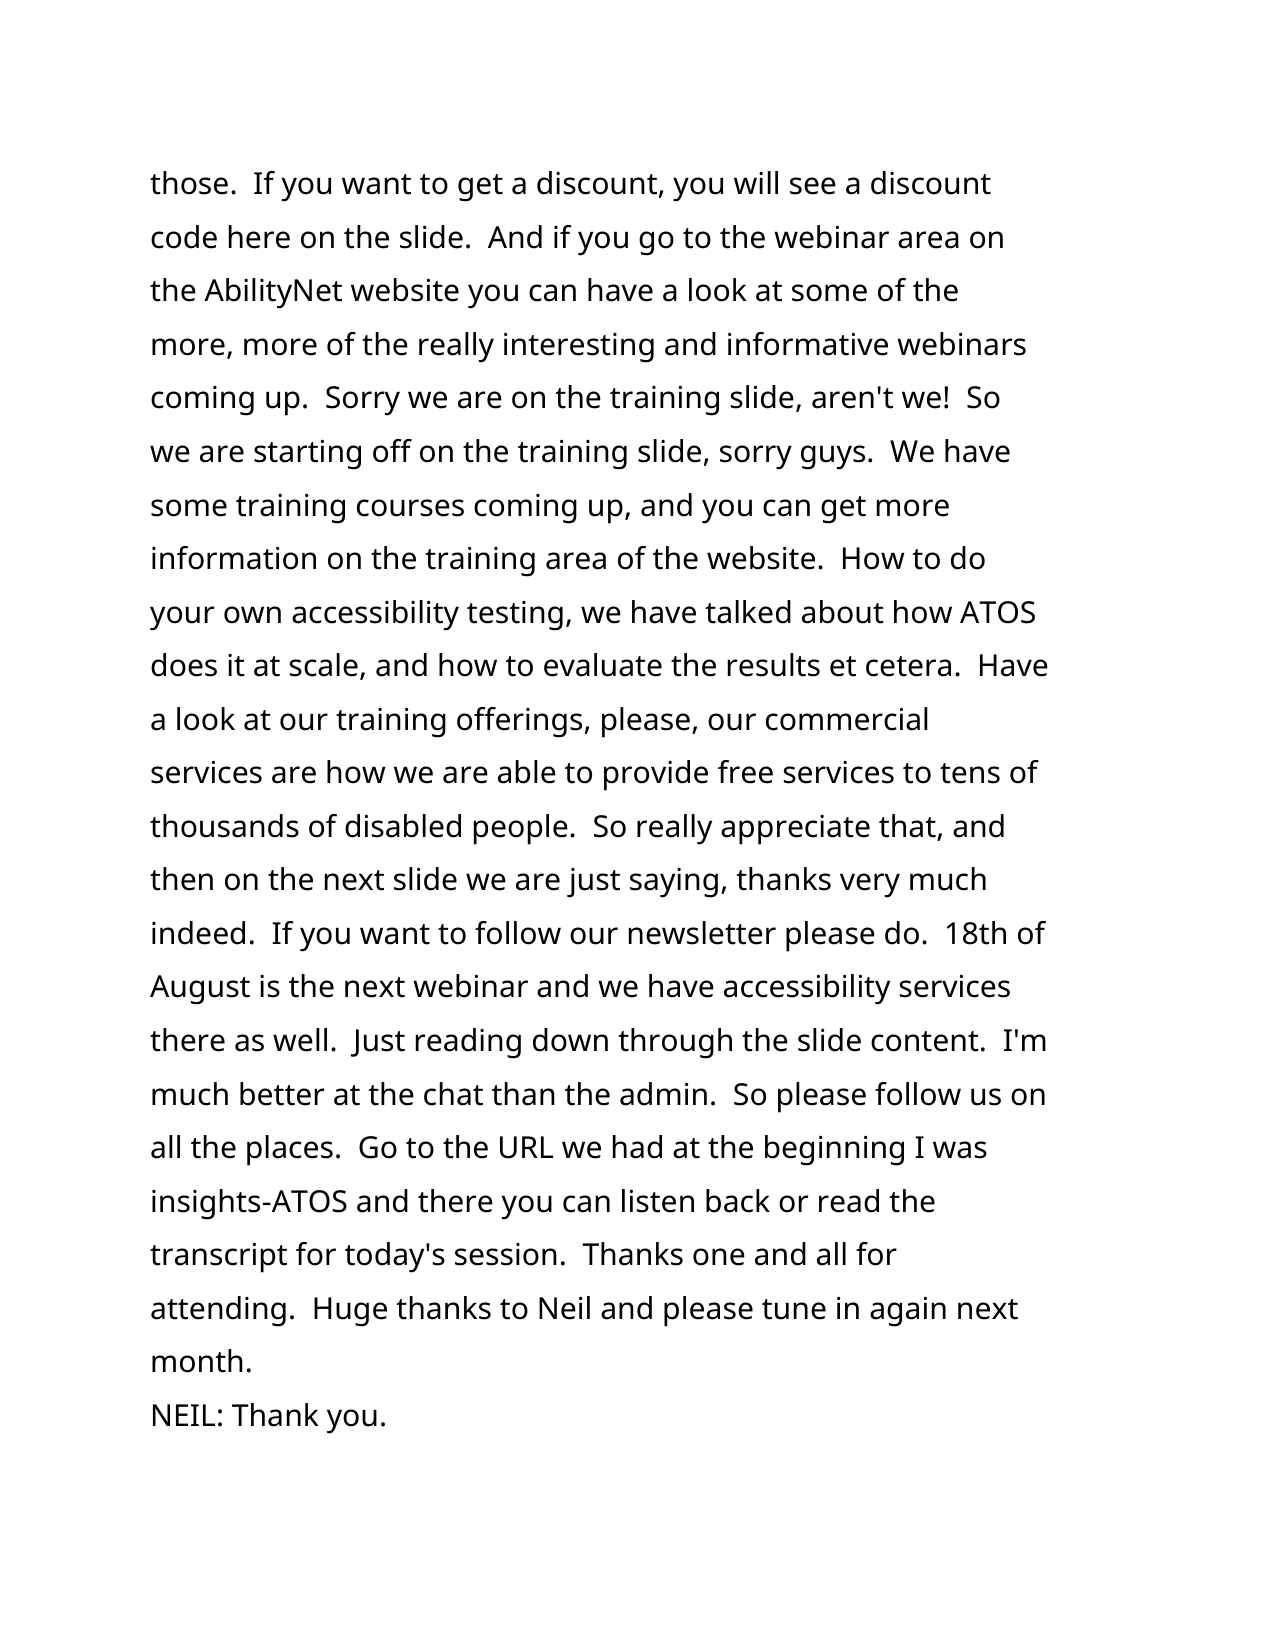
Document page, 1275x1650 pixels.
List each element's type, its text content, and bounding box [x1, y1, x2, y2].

text NEIL: Thank you. [150, 1381, 1050, 1435]
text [150, 150, 1050, 1381]
